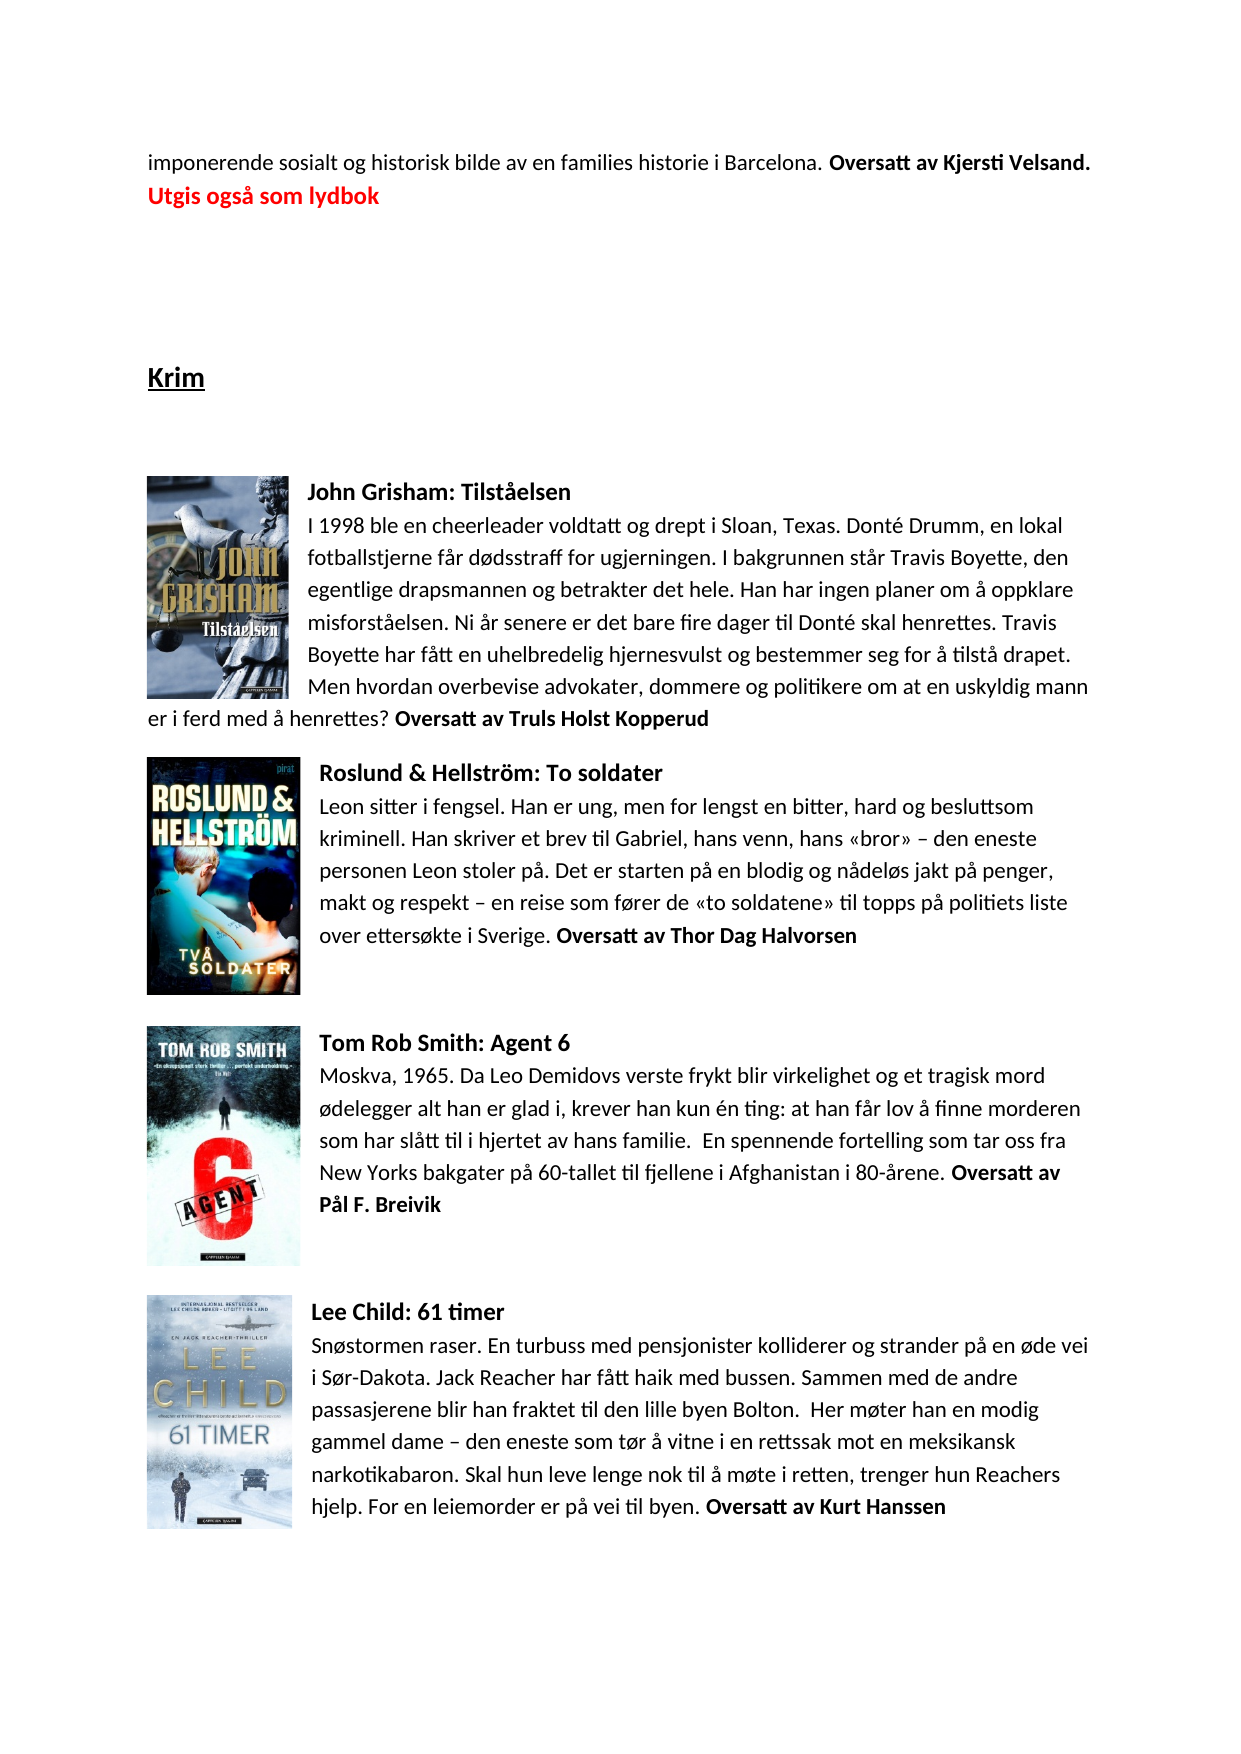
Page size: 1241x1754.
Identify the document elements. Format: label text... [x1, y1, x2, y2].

picture [146, 757, 301, 995]
text John Grisham: Tilståelsen I 1998 ble en cheerleader voldtatt og drept i Sloan, Texas. Donté Drumm, en lokal fotballstjerne får dødsstraff for ugjerningen. I bakgrunnen står Travis Boyette, den egentlige drapsmannen og betrakter det hele. Han har ingen planer om å oppklare misforståelsen. Ni år senere er det bare fire dager til Donté skal henrettes. Travis Boyette har fått en uhelbredelig hjernesvulst og bestemmer seg for å tilstå drapet. Men hvordan overbevise advokater, dommere og politikere om at en uskyldig mann er i ferd med å henrettes? Oversatt av Truls Holst Kopperud [148, 476, 1093, 732]
text Roslund & Hellström: To soldater Leon sitter i fengsel. Han er ung, men for lengst en bitter, hard og besluttsom kriminell. Han skriver et brev til Gabriel, hans venn, hans «bror» – den eneste personen Leon stoler på. Det er starten på en blodig og nådeløs jakt på penger, makt og respekt – en reise som fører de «to soldatene» til topps på politiets liste over ettersøkte i Sverige. Oversatt av Thor Dag Halvorsen [301, 757, 1093, 949]
text Lee Child: 61 timer Snøstormen raser. En turbuss med pensjonister kolliderer og strander på en øde vei i Sør-Dakota. Jack Reacher har fått haik med bussen. Sammen med de andre passasjerene blir han fraktet til den lille byen Bolton. Her møter han en modig gammel dame – den eneste som tør å vitne i en rettssak mot en meksikansk narkotikabaron. Skal hun leve lenge nok til å møte i retten, trenger hun Reachers hjelp. For en leiemorder er på vei til byen. Oversatt av Kurt Hanssen [293, 1296, 1093, 1520]
picture [146, 1026, 301, 1266]
picture [146, 476, 289, 699]
text Krim [148, 359, 1093, 394]
picture [146, 1295, 293, 1529]
text Tom Rob Smith: Agent 6 Moskva, 1965. Da Leo Demidovs verste frykt blir virkelighet og et tragisk mord ødelegger alt han er glad i, krever han kun én ting: at han får lov å finne morderen som har slått til i hjertet av hans familie. En spennende fortelling som tar oss fra New Yorks bakgater på 60-tallet til fjellene i Afghanistan i 80-årene. Oversatt av Pål F. Breivik [301, 1027, 1093, 1218]
